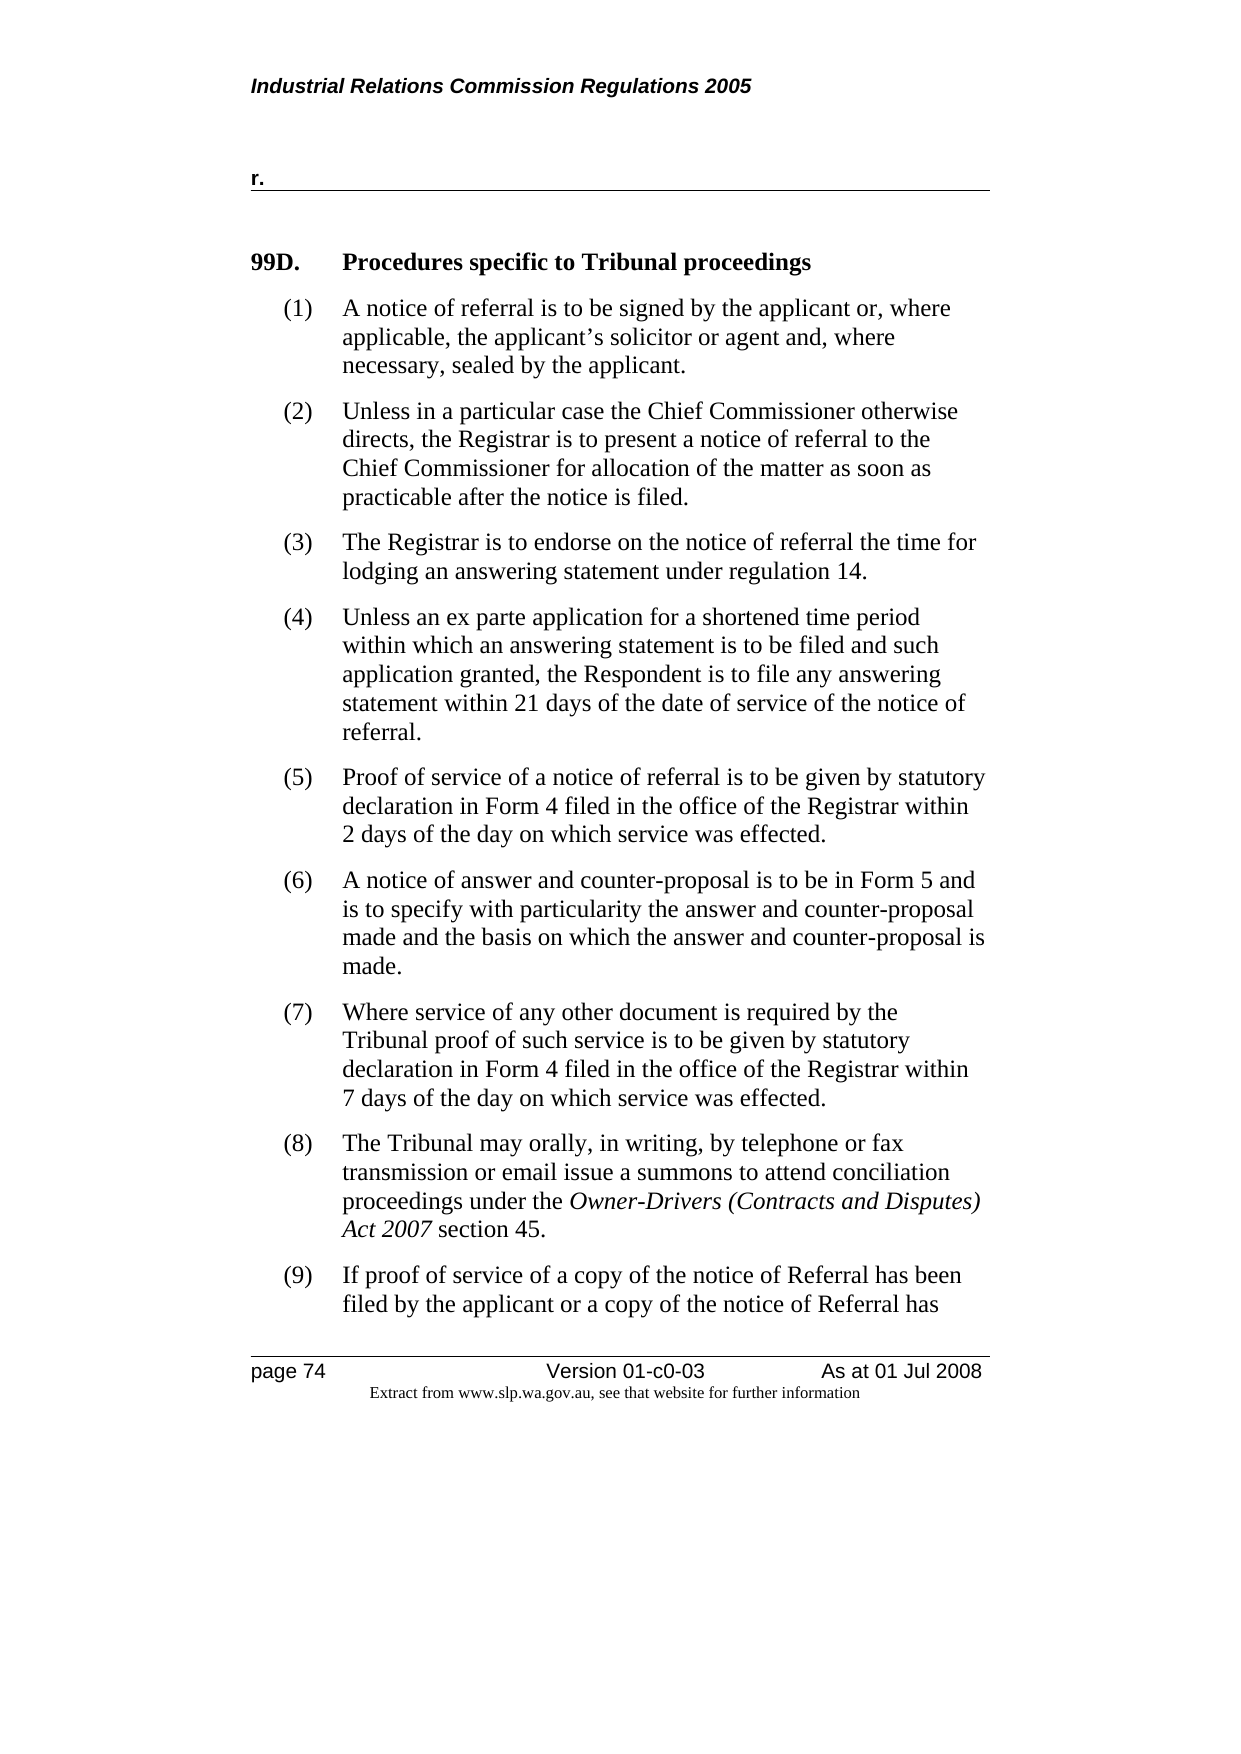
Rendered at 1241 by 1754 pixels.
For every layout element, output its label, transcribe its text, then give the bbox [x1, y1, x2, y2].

text (2) Unless in a particular case the Chief Commissioner otherwise directs, the Registrar is to present a notice of referral to the Chief Commissioner for allocation of the matter as soon as practicable after the notice is filed. [251, 396, 990, 511]
text (1) A notice of referral is to be signed by the applicant or, where applicable, the applicant’s solicitor or agent and, where necessary, sealed by the applicant. [251, 293, 990, 379]
text (7) Where service of any other document is required by the Tribunal proof of such service is to be given by statutory declaration in Form 4 filed in the office of the Registrar within 7 days of the day on which service was effected. [251, 997, 990, 1112]
text (6) A notice of answer and counter-proposal is to be in Form 5 and is to specify with particularity the answer and counter-proposal made and the basis on which the answer and counter-proposal is made. [251, 865, 990, 980]
text (5) Proof of service of a notice of referral is to be given by statutory declaration in Form 4 filed in the office of the Registrar within 2 days of the day on which service was effected. [251, 762, 990, 848]
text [251, 1260, 990, 1317]
text (8) The Tribunal may orally, in writing, by telephone or fax transmission or email issue a summons to attend conciliation proceedings under the Owner-Drivers (Contracts and Disputes) Act 2007 section 45. [251, 1128, 990, 1243]
subtitle 99D. Procedures specific to Tribunal proceedings [251, 247, 990, 276]
text (4) Unless an ex parte application for a shortened time period within which an answering statement is to be filed and such application granted, the Respondent is to file any answering statement within 21 days of the date of service of the notice of referral. [251, 602, 990, 745]
text (3) The Registrar is to endorse on the notice of referral the time for lodging an answering statement under regulation 14. [251, 527, 990, 585]
